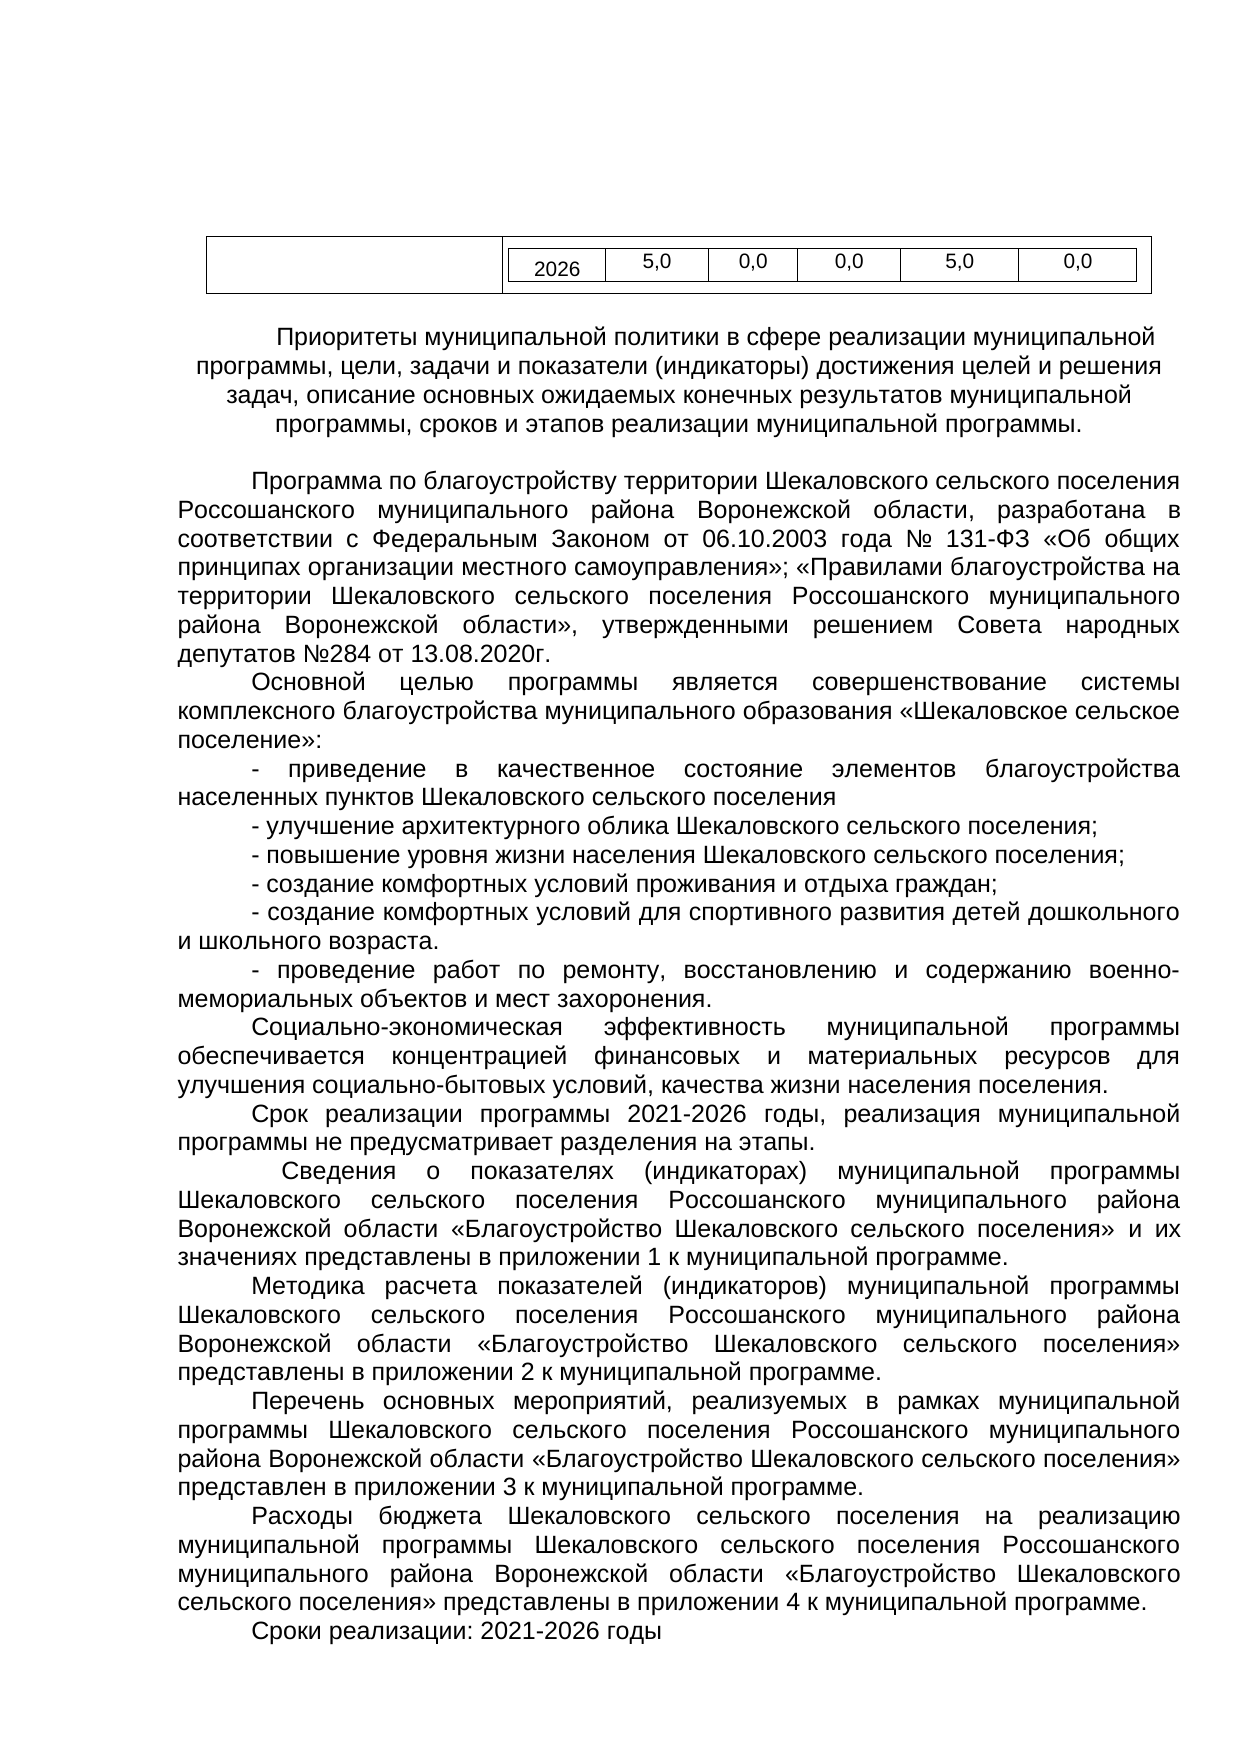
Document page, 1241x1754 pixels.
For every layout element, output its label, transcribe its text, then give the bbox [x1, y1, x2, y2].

text Срок реализации программы 2021-2026 годы, реализация муниципальной программы не предусматривает разделения на этапы. [177, 1098, 1181, 1156]
text - проведение работ по ремонту, восстановлению и содержанию военно-мемориальных объектов и мест захоронения. [177, 955, 1181, 1012]
text - создание комфортных условий проживания и отдыха граждан; [177, 868, 1181, 897]
text Программа по благоустройству территории Шекаловского сельского поселения Россошанского муниципального района Воронежской области, разработана в соответствии с Федеральным Законом от 06.10.2003 года № 131-ФЗ «Об общих принципах организации местного самоуправления»; «Правилами благоустройства на территории Шекаловского сельского поселения Россошанского муниципального района Воронежской области», утвержденными решением Совета народных депутатов №284 от 13.08.2020г. [177, 466, 1181, 667]
text Социально-экономическая эффективность муниципальной программы обеспечивается концентрацией финансовых и материальных ресурсов для улучшения социально-бытовых условий, качества жизни населения поселения. [177, 1012, 1181, 1098]
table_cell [207, 237, 502, 292]
text - повышение уровня жизни населения Шекаловского сельского поселения; [177, 840, 1181, 868]
text Перечень основных мероприятий, реализуемых в рамках муниципальной программы Шекаловского сельского поселения Россошанского муниципального района Воронежской области «Благоустройство Шекаловского сельского поселения» представлен в приложении 3 к муниципальной программе. [177, 1386, 1181, 1501]
text - улучшение архитектурного облика Шекаловского сельского поселения; [177, 811, 1181, 840]
text - приведение в качественное состояние элементов благоустройства населенных пунктов Шекаловского сельского поселения [177, 753, 1181, 811]
text Приоритеты муниципальной политики в сфере реализации муниципальной программы, цели, задачи и показатели (индикаторы) достижения целей и решения задач, описание основных ожидаемых конечных результатов муниципальной программы, сроков и этапов реализации муниципальной программы. [177, 322, 1181, 437]
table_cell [503, 237, 1151, 292]
text Методика расчета показателей (индикаторов) муниципальной программы Шекаловского сельского поселения Россошанского муниципального района Воронежской области «Благоустройство Шекаловского сельского поселения» представлены в приложении 2 к муниципальной программе. [177, 1271, 1181, 1386]
text - создание комфортных условий для спортивного развития детей дошкольного и школьного возраста. [177, 897, 1181, 955]
text Сроки реализации: 2021-2026 годы [177, 1616, 1181, 1645]
list Сведения о показателях (индикаторах) муниципальной программы Шекаловского сельского поселения Россошанского муниципального района Воронежской области «Благоустройство Шекаловского сельского поселения» и их значениях представлены в приложении 1 к муниципальной программе. [177, 1156, 1181, 1271]
text Расходы бюджета Шекаловского сельского поселения на реализацию муниципальной программы Шекаловского сельского поселения Россошанского муниципального района Воронежской области «Благоустройство Шекаловского сельского поселения» представлены в приложении 4 к муниципальной программе. [177, 1501, 1181, 1616]
text Основной целью программы является совершенствование системы комплексного благоустройства муниципального образования «Шекаловское сельское поселение»: [177, 667, 1181, 753]
